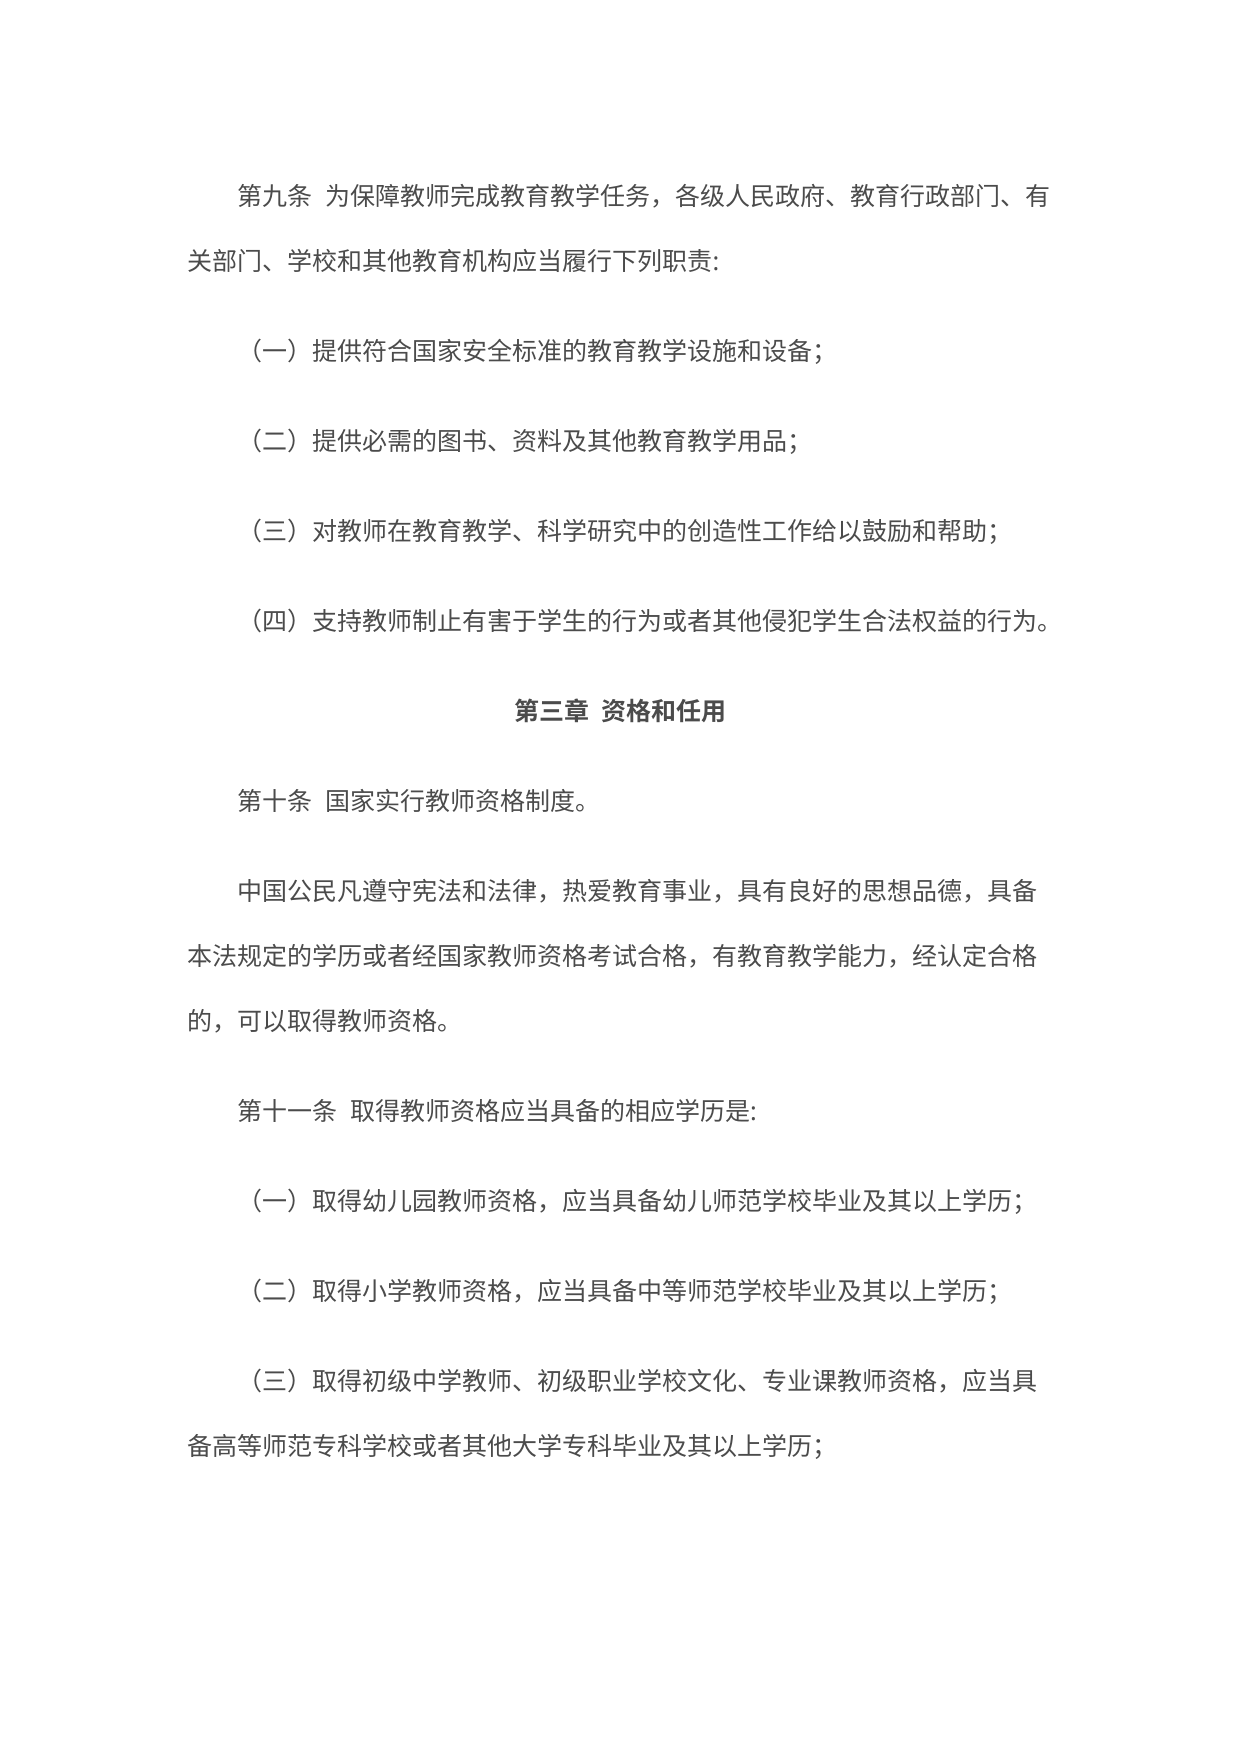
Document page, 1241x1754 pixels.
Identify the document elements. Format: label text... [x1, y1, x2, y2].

text （三）取得初级中学教师、初级职业学校文化、专业课教师资格，应当具备高等师范专科学校或者其他大学专科毕业及其以上学历； [187, 1347, 1053, 1477]
text （二）取得小学教师资格，应当具备中等师范学校毕业及其以上学历； [187, 1257, 1053, 1322]
text （一）提供符合国家安全标准的教育教学设施和设备； [187, 317, 1053, 382]
text （四）支持教师制止有害于学生的行为或者其他侵犯学生合法权益的行为。 [187, 587, 1053, 652]
text （二）提供必需的图书、资料及其他教育教学用品； [187, 407, 1053, 472]
text 中国公民凡遵守宪法和法律，热爱教育事业，具有良好的思想品德，具备本法规定的学历或者经国家教师资格考试合格，有教育教学能力，经认定合格的，可以取得教师资格。 [187, 857, 1053, 1052]
text （三）对教师在教育教学、科学研究中的创造性工作给以鼓励和帮助； [187, 497, 1053, 562]
text 第九条 为保障教师完成教育教学任务，各级人民政府、教育行政部门、有关部门、学校和其他教育机构应当履行下列职责: [187, 162, 1053, 292]
text 第十一条 取得教师资格应当具备的相应学历是: [187, 1077, 1053, 1142]
text （一）取得幼儿园教师资格，应当具备幼儿师范学校毕业及其以上学历； [187, 1167, 1053, 1232]
text 第十条 国家实行教师资格制度。 [187, 767, 1053, 832]
text 第三章 资格和任用 [187, 677, 1053, 742]
